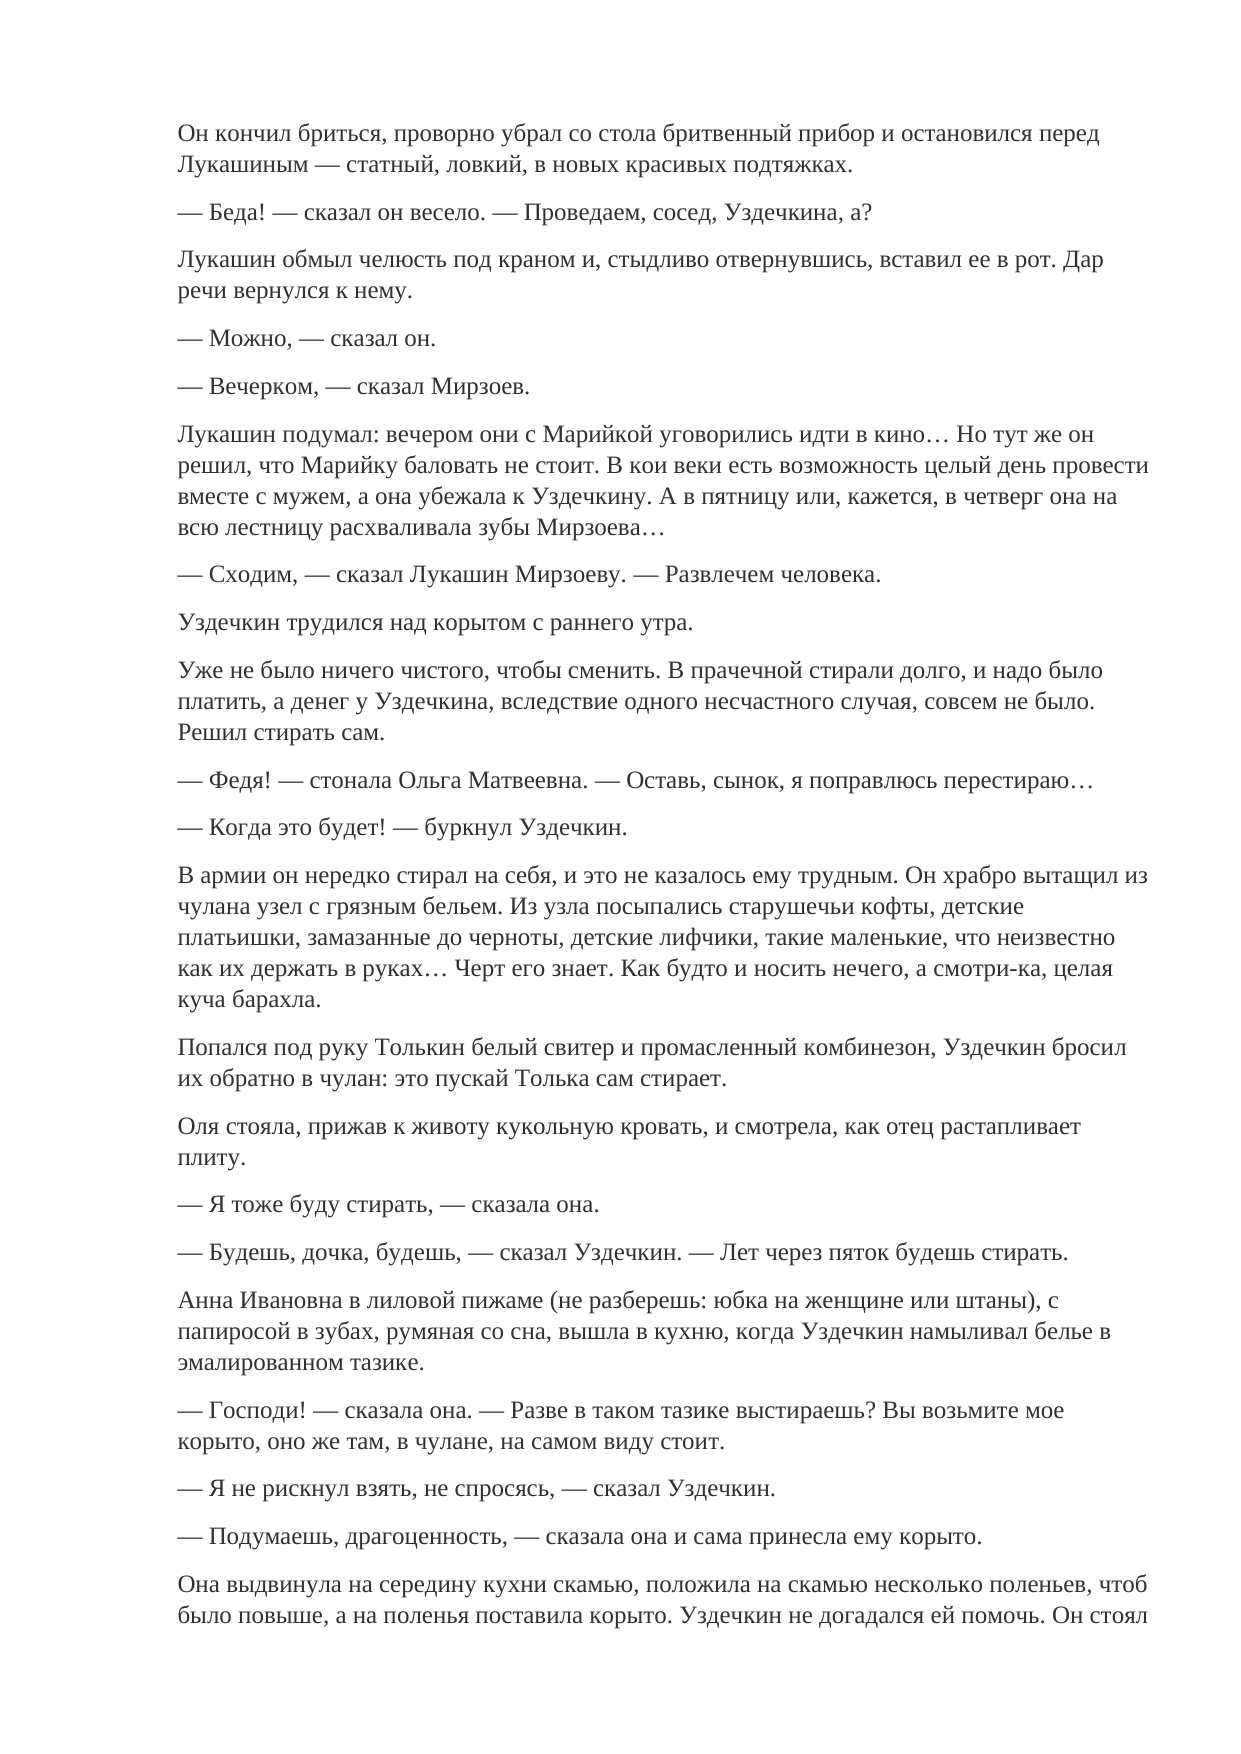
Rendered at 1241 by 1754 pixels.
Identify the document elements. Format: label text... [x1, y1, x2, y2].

text — Беда! — сказал он весело. — Проведаем, сосед, Уздечкина, а? [177, 197, 1152, 226]
text — Федя! — стонала Ольга Матвеевна. — Оставь, сынок, я поправлюсь перестираю… [177, 765, 1152, 793]
text — Вечерком, — сказал Мирзоев. [177, 371, 1152, 400]
text Он кончил бриться, проворно убрал со стола бритвенный прибор и остановился перед Лукашиным — статный, ловкий, в новых красивых подтяжках. [177, 118, 1152, 178]
text — Господи! — сказала она. — Разве в таком тазике выстираешь? Вы возьмите мое корыто, оно же там, в чулане, на самом виду стоит. [177, 1395, 1152, 1454]
text — Когда это будет! — буркнул Уздечкин. [177, 812, 1152, 841]
text — Можно, — сказал он. [177, 323, 1152, 352]
text Уздечкин трудился над корытом с раннего утра. [177, 607, 1152, 636]
text Уже не было ничего чистого, чтобы сменить. В прачечной стирали долго, и надо было платить, а денег у Уздечкина, вследствие одного несчастного случая, совсем не было. Решил стирать сам. [177, 655, 1152, 746]
text Оля стояла, прижав к животу кукольную кровать, и смотрела, как отец растапливает плиту. [177, 1111, 1152, 1171]
text Анна Ивановна в лиловой пижаме (не разберешь: юбка на женщине или штаны), с папиросой в зубах, румяная со сна, вышла в кухню, когда Уздечкин намыливал белье в эмалированном тазике. [177, 1285, 1152, 1376]
text Попался под руку Толькин белый свитер и промасленный комбинезон, Уздечкин бросил их обратно в чулан: это пускай Толька сам стирает. [177, 1032, 1152, 1092]
text Лукашин подумал: вечером они с Марийкой уговорились идти в кино… Но тут же он решил, что Марийку баловать не стоит. В кои веки есть возможность целый день провести вместе с мужем, а она убежала к Уздечкину. А в пятницу или, кажется, в четверг она на всю лестницу расхваливала зубы Мирзоева… [177, 419, 1152, 541]
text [177, 1569, 1152, 1629]
text — Сходим, — сказал Лукашин Мирзоеву. — Развлечем человека. [177, 559, 1152, 588]
text — Я не рискнул взять, не спросясь, — сказал Уздечкин. [177, 1473, 1152, 1502]
text — Я тоже буду стирать, — сказала она. [177, 1189, 1152, 1218]
text Лукашин обмыл челюсть под краном и, стыдливо отвернувшись, вставил ее в рот. Дар речи вернулся к нему. [177, 244, 1152, 304]
text В армии он нередко стирал на себя, и это не казалось ему трудным. Он храбро вытащил из чулана узел с грязным бельем. Из узла посыпались старушечьи кофты, детские платьишки, замазанные до черноты, детские лифчики, такие маленькие, что неизвестно как их держать в руках… Черт его знает. Как будто и носить нечего, а смотри-ка, целая куча барахла. [177, 860, 1152, 1013]
text — Будешь, дочка, будешь, — сказал Уздечкин. — Лет через пяток будешь стирать. [177, 1237, 1152, 1266]
text — Подумаешь, драгоценность, — сказала она и сама принесла ему корыто. [177, 1521, 1152, 1550]
